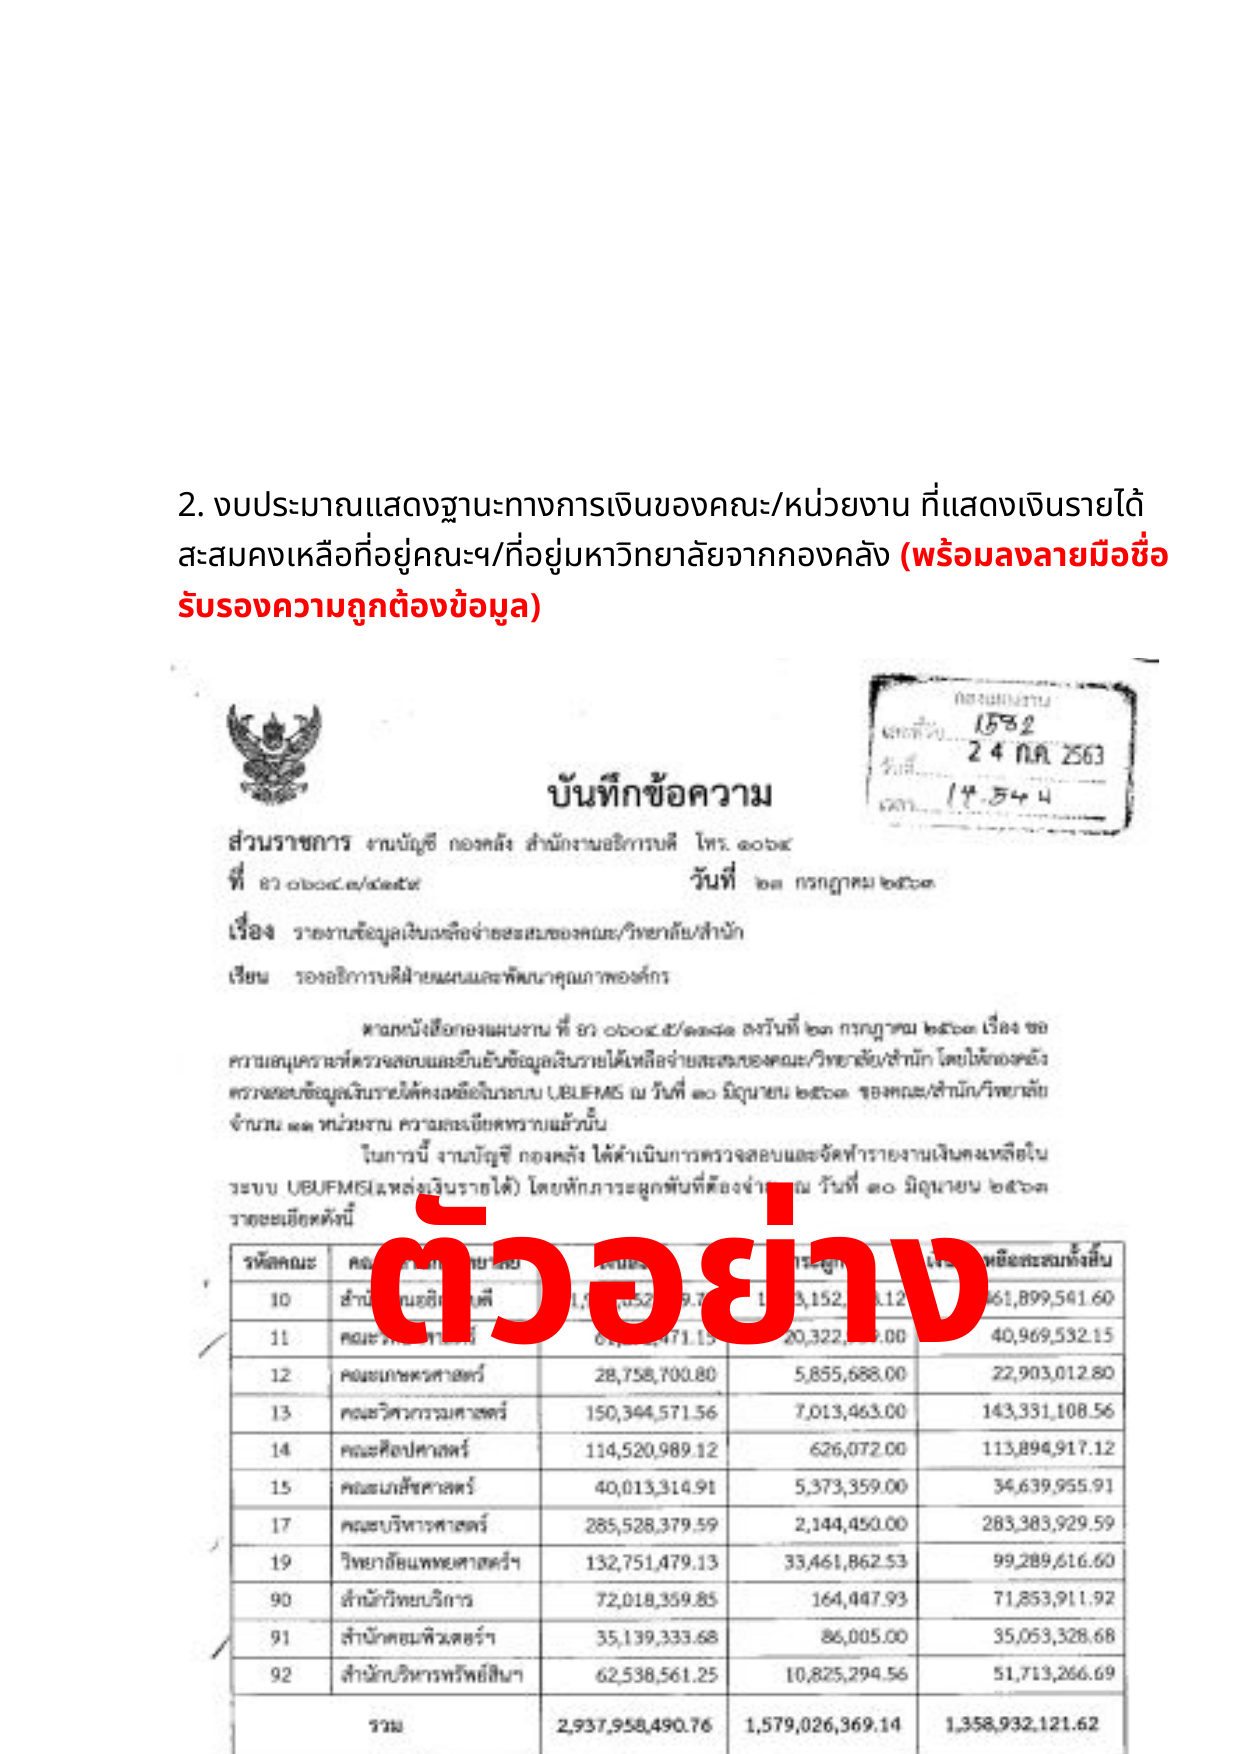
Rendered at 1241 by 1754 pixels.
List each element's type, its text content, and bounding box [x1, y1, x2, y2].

text ตัวอย่าง [177, 1143, 1181, 1426]
text 2. งบประมาณแสดงฐานะทางการเงินของคณะ/หน่วยงาน ที่แสดงเงินรายได้สะสมคงเหลือที่อยู่คณะฯ/ที่อยู่มหาวิทยาลัยจากกองคลัง (พร้อมลงลายมือชื่อรับรองความถูกต้องข้อมูล) [177, 480, 1181, 632]
picture [169, 658, 1160, 1754]
